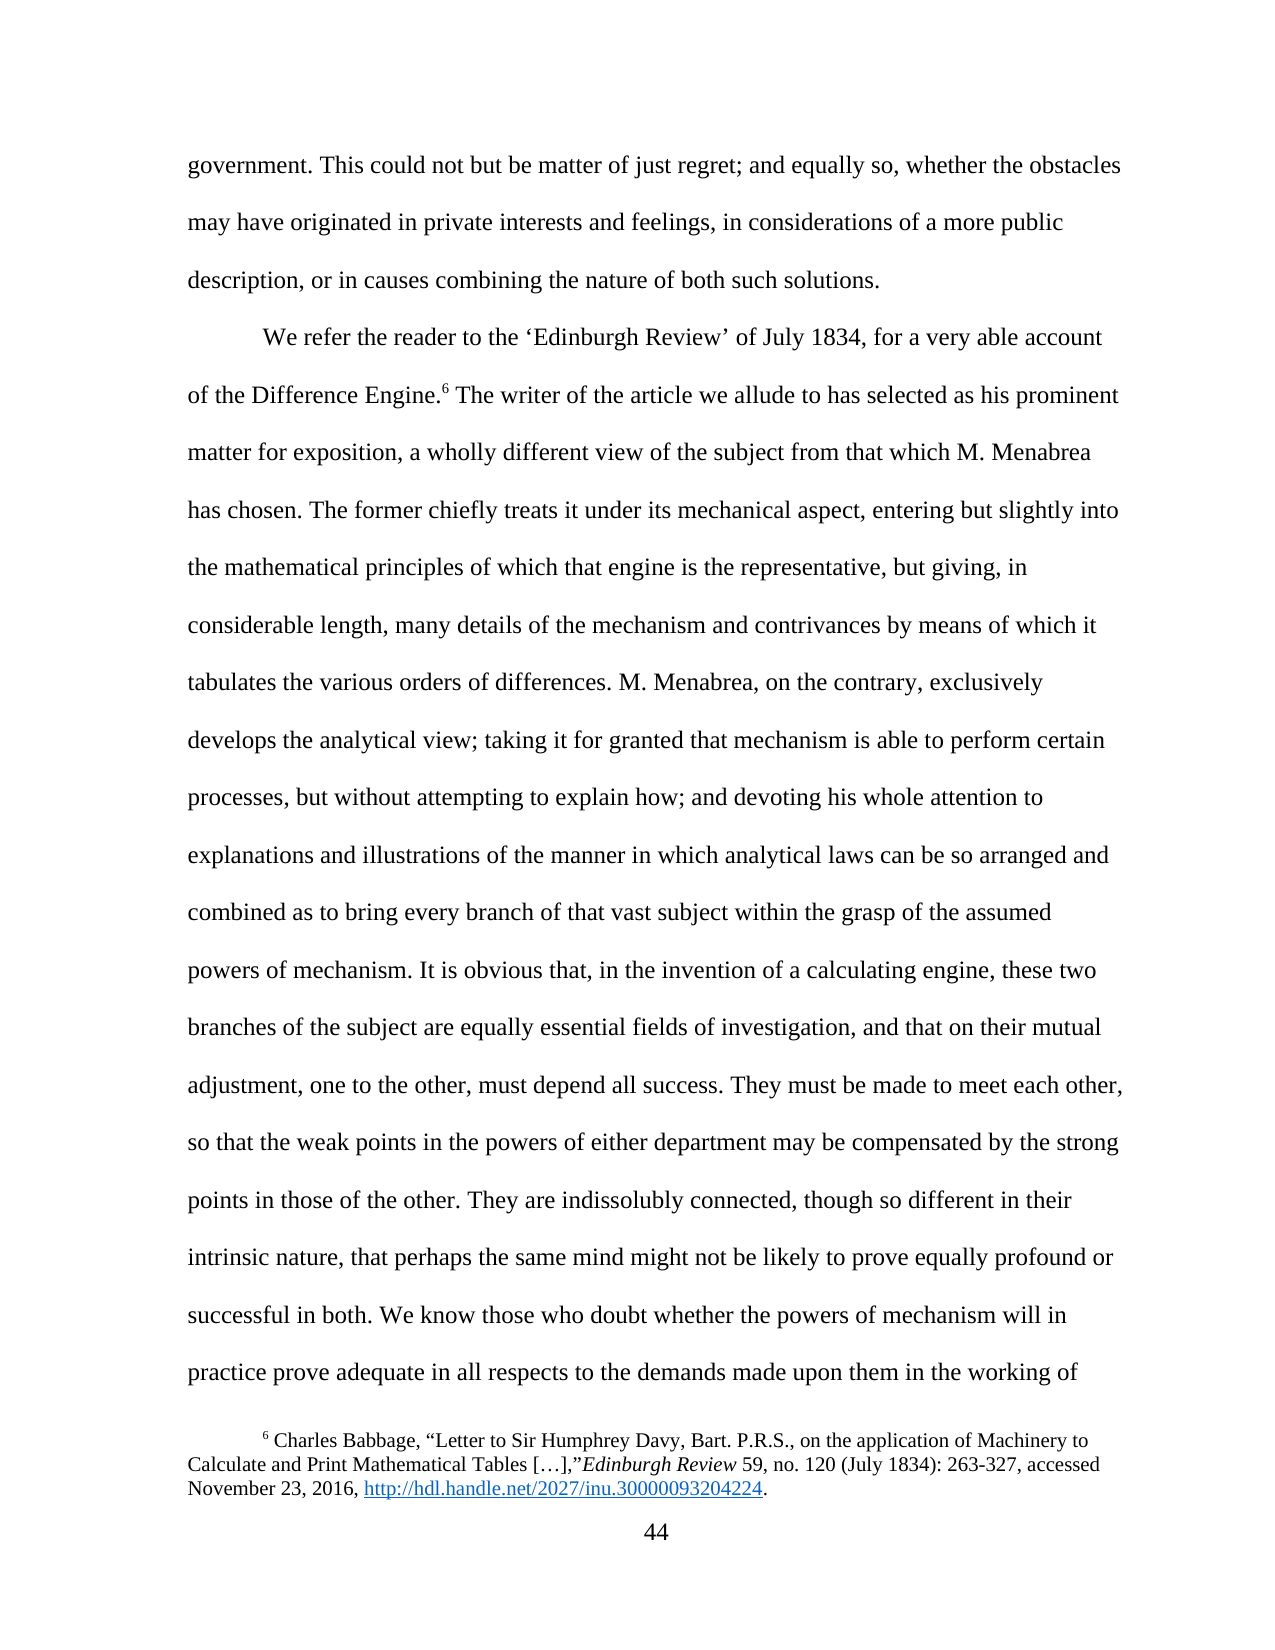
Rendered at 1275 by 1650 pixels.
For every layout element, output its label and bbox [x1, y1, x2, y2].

text [187, 322, 1125, 1386]
text [187, 150, 1125, 294]
